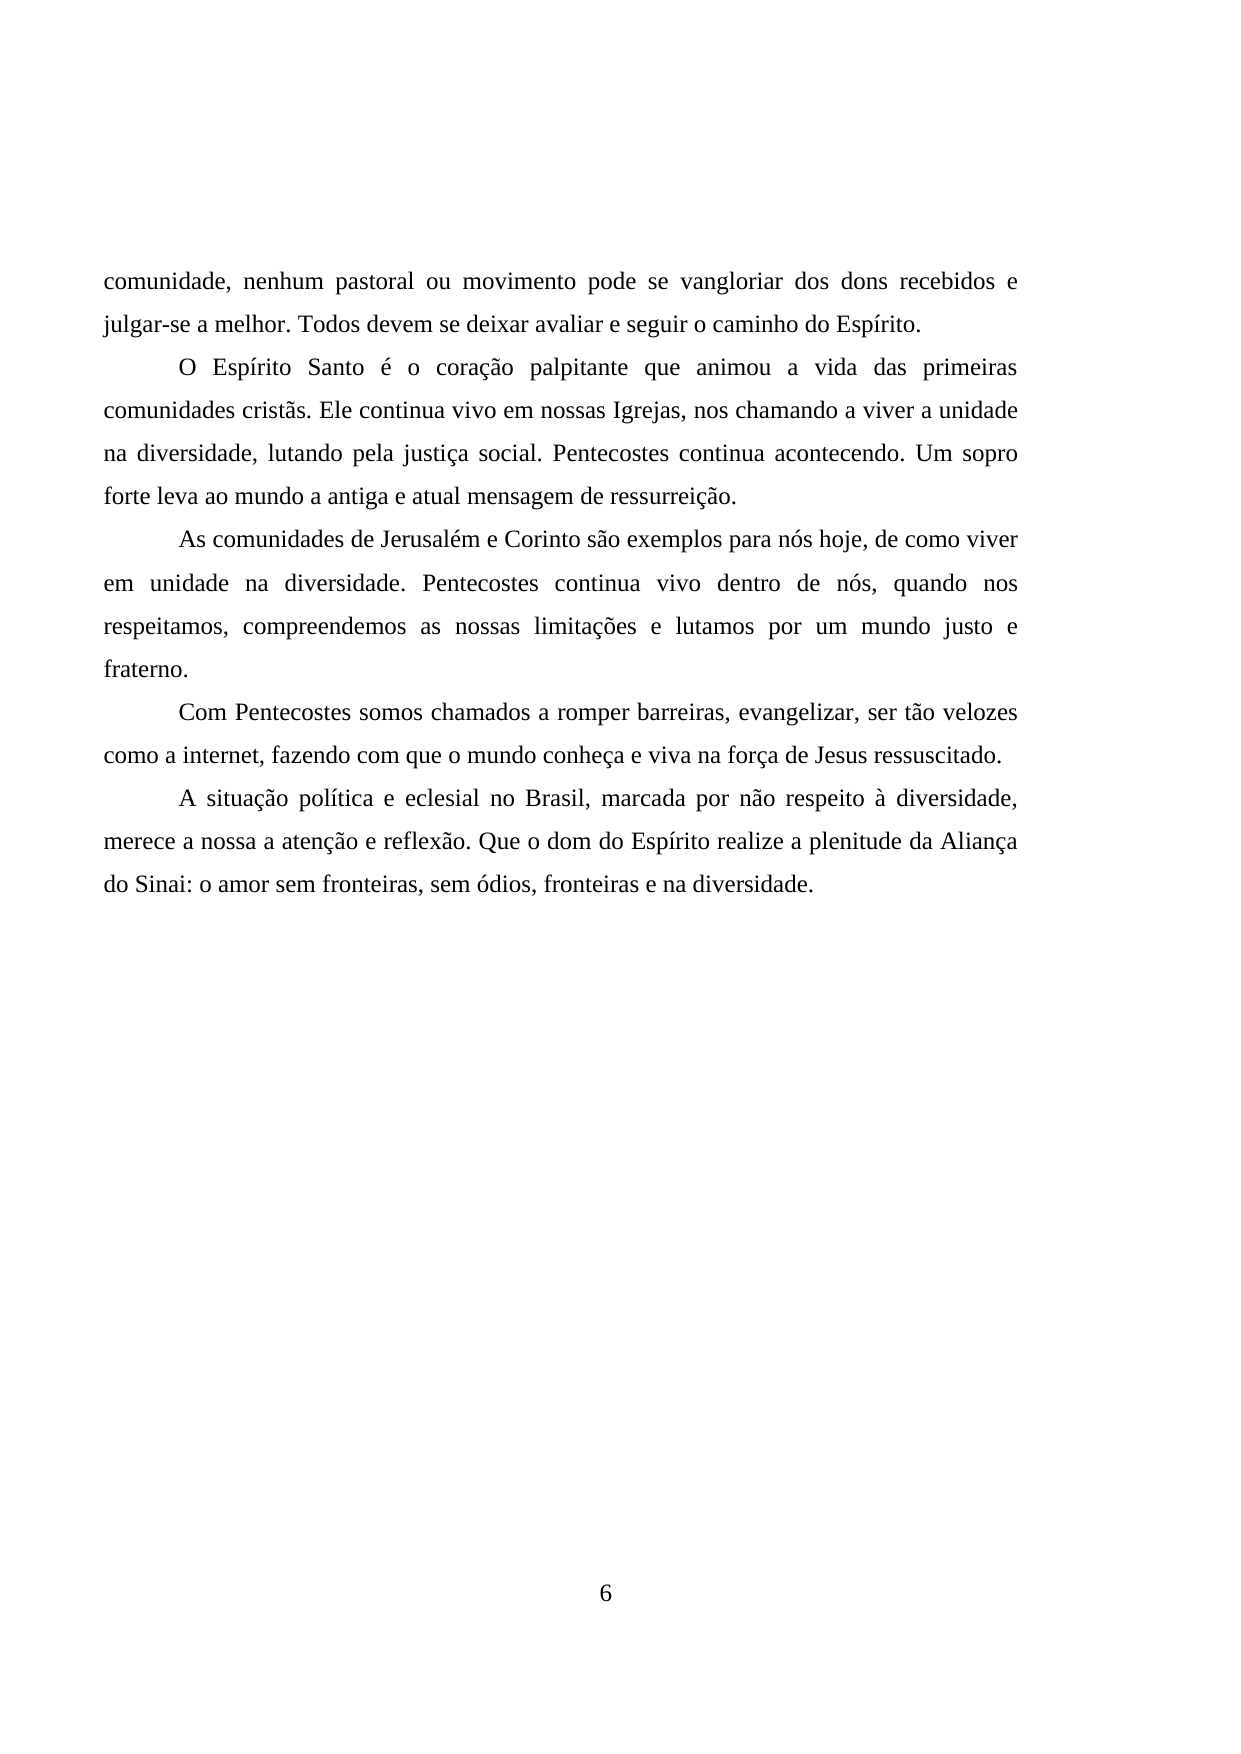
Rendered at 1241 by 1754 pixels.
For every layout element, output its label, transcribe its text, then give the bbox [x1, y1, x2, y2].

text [103, 266, 1019, 338]
text Com Pentecostes somos chamados a romper barreiras, evangelizar, ser tão velozes como a internet, fazendo com que o mundo conheça e viva na força de Jesus ressuscitado. [103, 697, 1019, 769]
text A situação política e eclesial no Brasil, marcada por não respeito à diversidade, merece a nossa a atenção e reflexão. Que o dom do Espírito realize a plenitude da Aliança do Sinai: o amor sem fronteiras, sem ódios, fronteiras e na diversidade. [103, 783, 1019, 898]
text O Espírito Santo é o coração palpitante que animou a vida das primeiras comunidades cristãs. Ele continua vivo em nossas Igrejas, nos chamando a viver a unidade na diversidade, lutando pela justiça social. Pentecostes continua acontecendo. Um sopro forte leva ao mundo a antiga e atual mensagem de ressurreição. [103, 352, 1019, 510]
text As comunidades de Jerusalém e Corinto são exemplos para nós hoje, de como viver em unidade na diversidade. Pentecostes continua vivo dentro de nós, quando nos respeitamos, compreendemos as nossas limitações e lutamos por um mundo justo e fraterno. [103, 524, 1019, 683]
